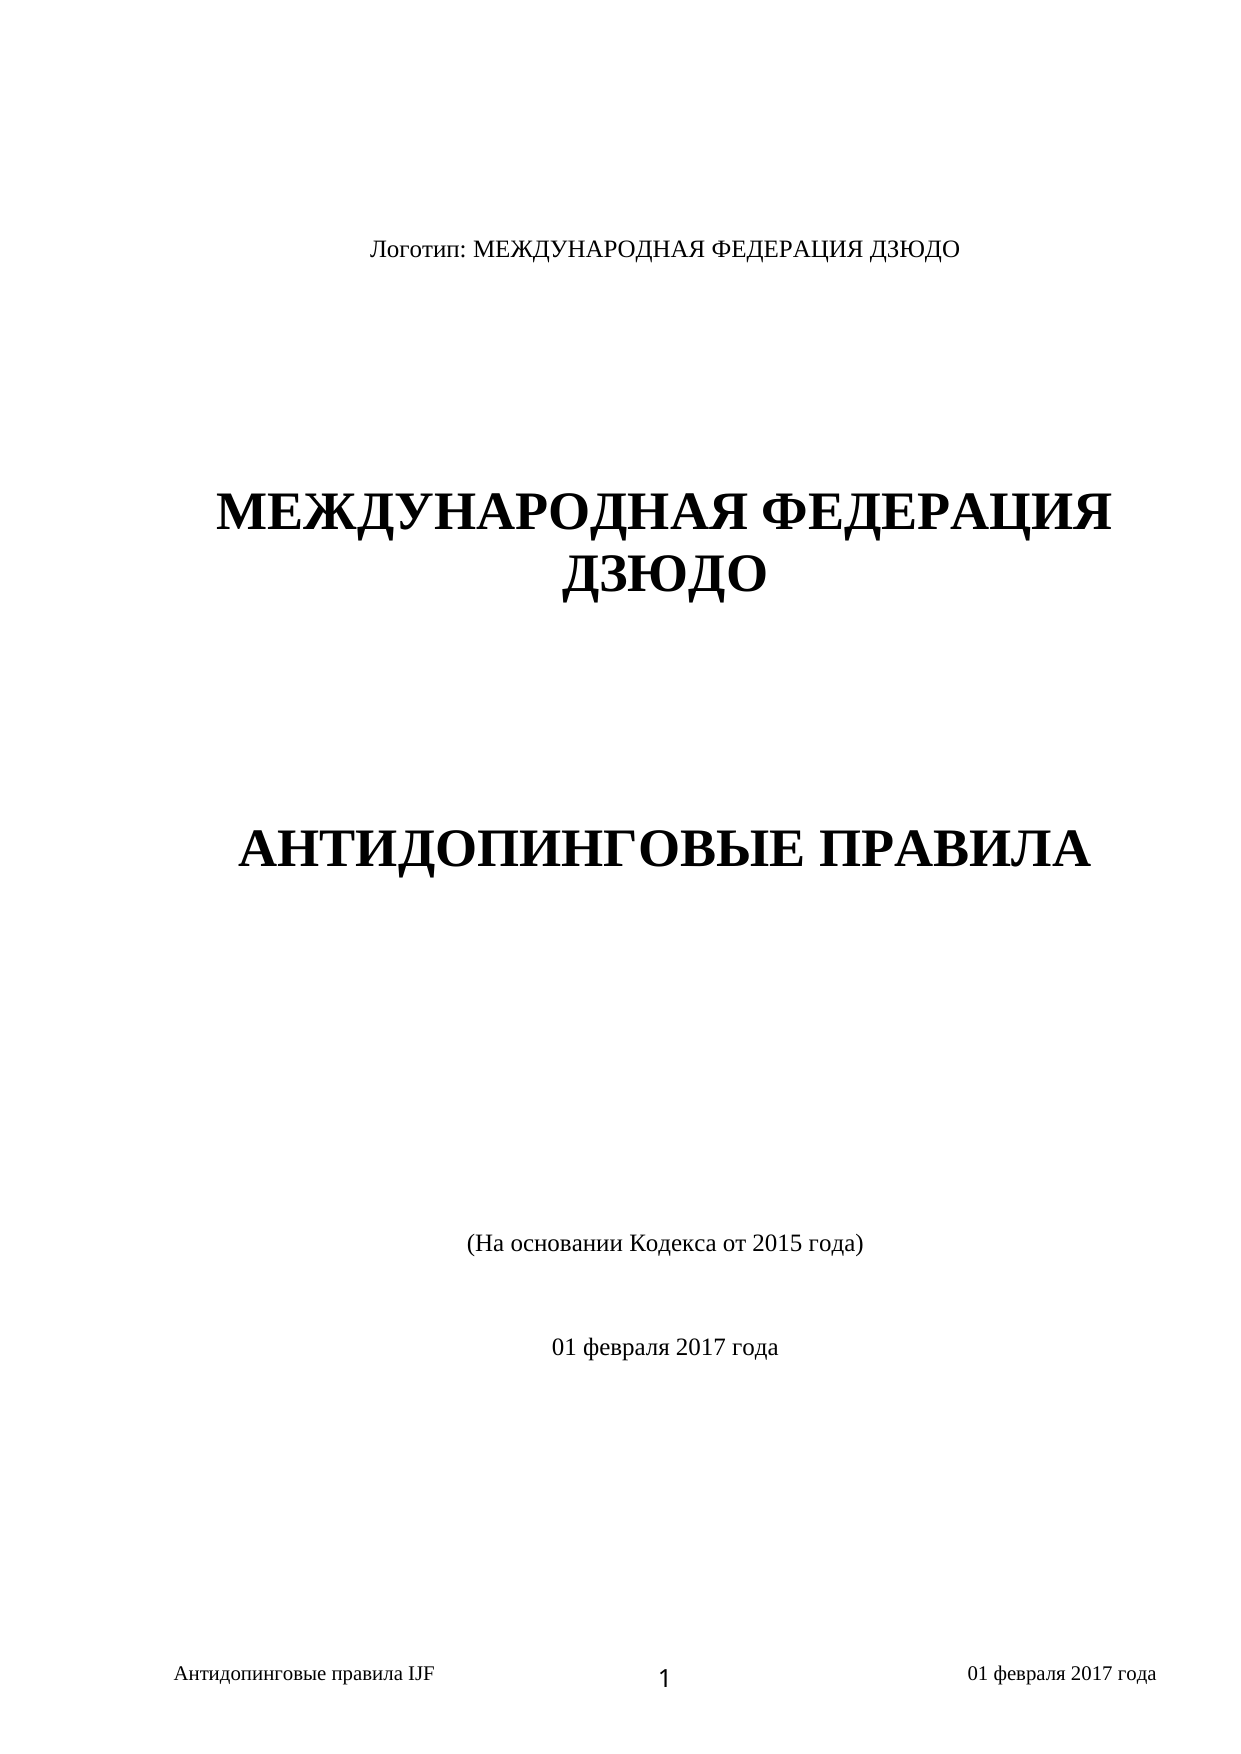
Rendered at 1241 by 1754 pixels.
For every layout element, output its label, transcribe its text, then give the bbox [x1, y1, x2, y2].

text Логотип: МЕЖДУНАРОДНАЯ ФЕДЕРАЦИЯ ДЗЮДО [173, 234, 1157, 263]
text 01 февраля 2017 года [173, 1332, 1157, 1360]
text (На основании Кодекса от 2015 года) [173, 1228, 1157, 1257]
text АНТИДОПИНГОВЫЕ ПРАВИЛА [173, 816, 1157, 878]
text МЕЖДУНАРОДНАЯ ФЕДЕРАЦИЯ ДЗЮДО [173, 479, 1157, 604]
